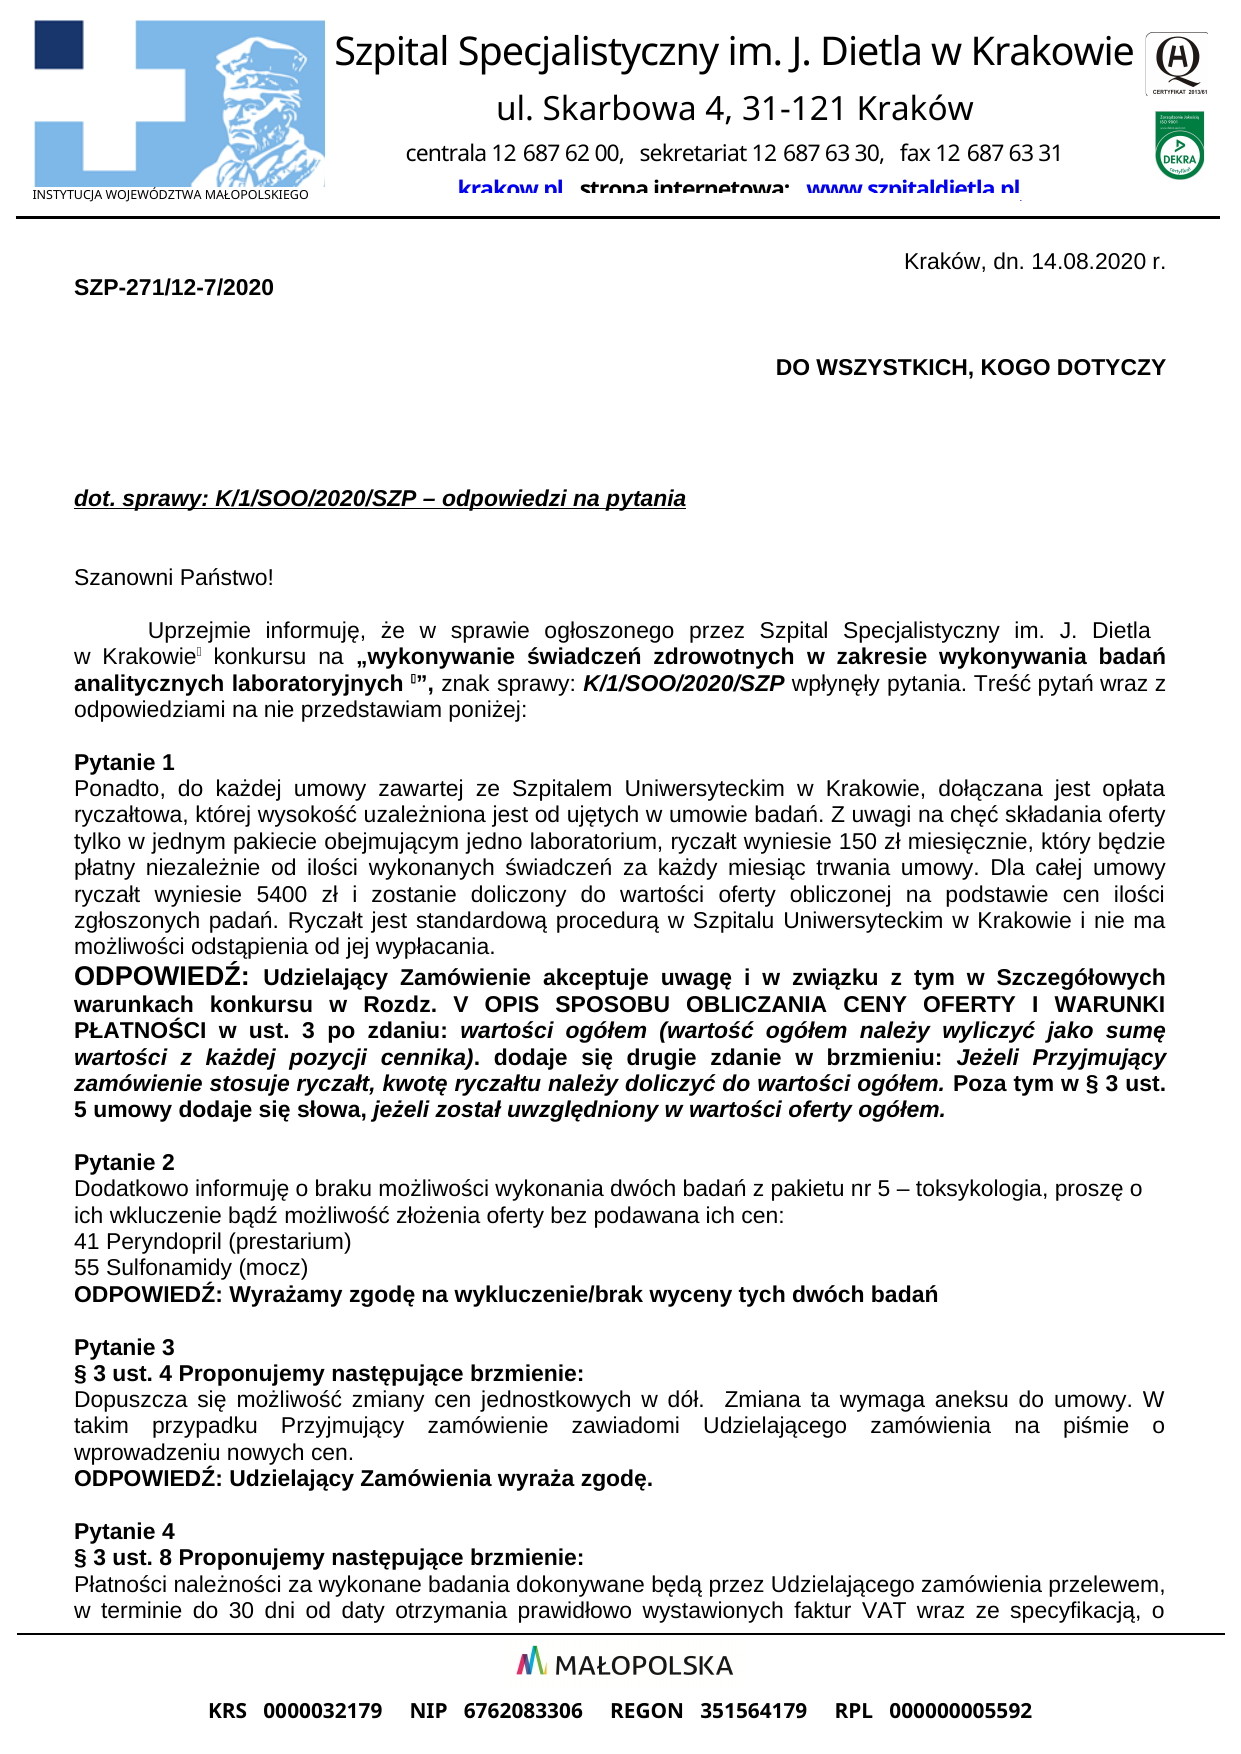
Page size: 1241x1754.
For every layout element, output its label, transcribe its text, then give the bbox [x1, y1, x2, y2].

subtitle ODPOWIEDŹ: Udzielający Zamówienie akceptuje uwagę i w związku z tym w Szczegółowych warunkach konkursu w Rozdz. V OPIS SPOSOBU OBLICZANIA CENY OFERTY I WARUNKI PŁATNOŚCI w ust. 3 po zdaniu: wartości ogółem (wartość ogółem należy wyliczyć jako sumę wartości z każdej pozycji cennika). dodaje się drugie zdanie w brzmieniu: Jeżeli Przyjmujący zamówienie stosuje ryczałt, kwotę ryczałtu należy doliczyć do wartości ogółem. Poza tym w § 3 ust. 5 umowy dodaje się słowa, jeżeli został uwzględniony w wartości oferty ogółem. [74, 959, 1166, 1123]
text Szanowni Państwo! [74, 564, 1166, 591]
picture [1155, 111, 1205, 180]
text Dodatkowo informuję o braku możliwości wykonania dwóch badań z pakietu nr 5 – toksykologia, proszę o ich wkluczenie bądź możliwość złożenia oferty bez podawana ich cen: [74, 1175, 1166, 1228]
text Uprzejmie informuję, że w sprawie ogłoszonego przez Szpital Specjalistyczny im. J. Dietla w Krakowie konkursu na „wykonywanie świadczeń zdrowotnych w zakresie wykonywania badań analitycznych laboratoryjnych ”, znak sprawy: K/1/SOO/2020/SZP wpłynęły pytania. Treść pytań wraz z odpowiedziami na nie przedstawiam poniżej: [74, 617, 1166, 722]
text DO WSZYSTKICH, KOGO DOTYCZY [74, 353, 1166, 380]
text Dopuszcza się możliwość zmiany cen jednostkowych w dół. Zmiana ta wymaga aneksu do umowy. W takim przypadku Przyjmujący zamówienie zawiadomi Udzielającego zamówienia na piśmie o wprowadzeniu nowych cen. [74, 1386, 1166, 1465]
text Pytanie 1 [74, 749, 1166, 775]
text 55 Sulfonamidy (mocz) [74, 1254, 1166, 1281]
text § 3 ust. 4 Proponujemy następujące brzmienie: [74, 1360, 1166, 1386]
text ODPOWIEDŹ: Wyrażamy zgodę na wykluczenie/brak wyceny tych dwóch badań [74, 1281, 1166, 1307]
text Kraków, dn. 14.08.2020 r. [74, 248, 1166, 274]
text Pytanie 2 [74, 1149, 1166, 1175]
picture [34, 20, 325, 187]
text Ponadto, do każdej umowy zawartej ze Szpitalem Uniwersyteckim w Krakowie, dołączana jest opłata ryczałtowa, której wysokość uzależniona jest od ujętych w umowie badań. Z uwagi na chęć składania oferty tylko w jednym pakiecie obejmującym jedno laboratorium, ryczałt wyniesie 150 zł miesięcznie, który będzie płatny niezależnie od ilości wykonanych świadczeń za każdy miesiąc trwania umowy. Dla całej umowy ryczałt wyniesie 5400 zł i zostanie doliczony do wartości oferty obliczonej na podstawie cen ilości zgłoszonych padań. Ryczałt jest standardową procedurą w Szpitalu Uniwersyteckim w Krakowie i nie ma możliwości odstąpienia od jej wypłacania. [74, 775, 1166, 959]
text Pytanie 3 [74, 1333, 1166, 1360]
text SZP-271/12-7/2020 [74, 274, 1166, 301]
text ODPOWIEDŹ: Udzielający Zamówienia wyraża zgodę. [74, 1465, 1166, 1492]
text dot. sprawy: K/1/SOO/2020/SZP – odpowiedzi na pytania [74, 485, 1166, 512]
picture [1145, 32, 1208, 96]
text Pytanie 4 [74, 1518, 1166, 1544]
picture [507, 1639, 746, 1687]
text 41 Peryndopril (prestarium) [74, 1228, 1166, 1254]
text § 3 ust. 8 Proponujemy następujące brzmienie: [74, 1544, 1166, 1571]
